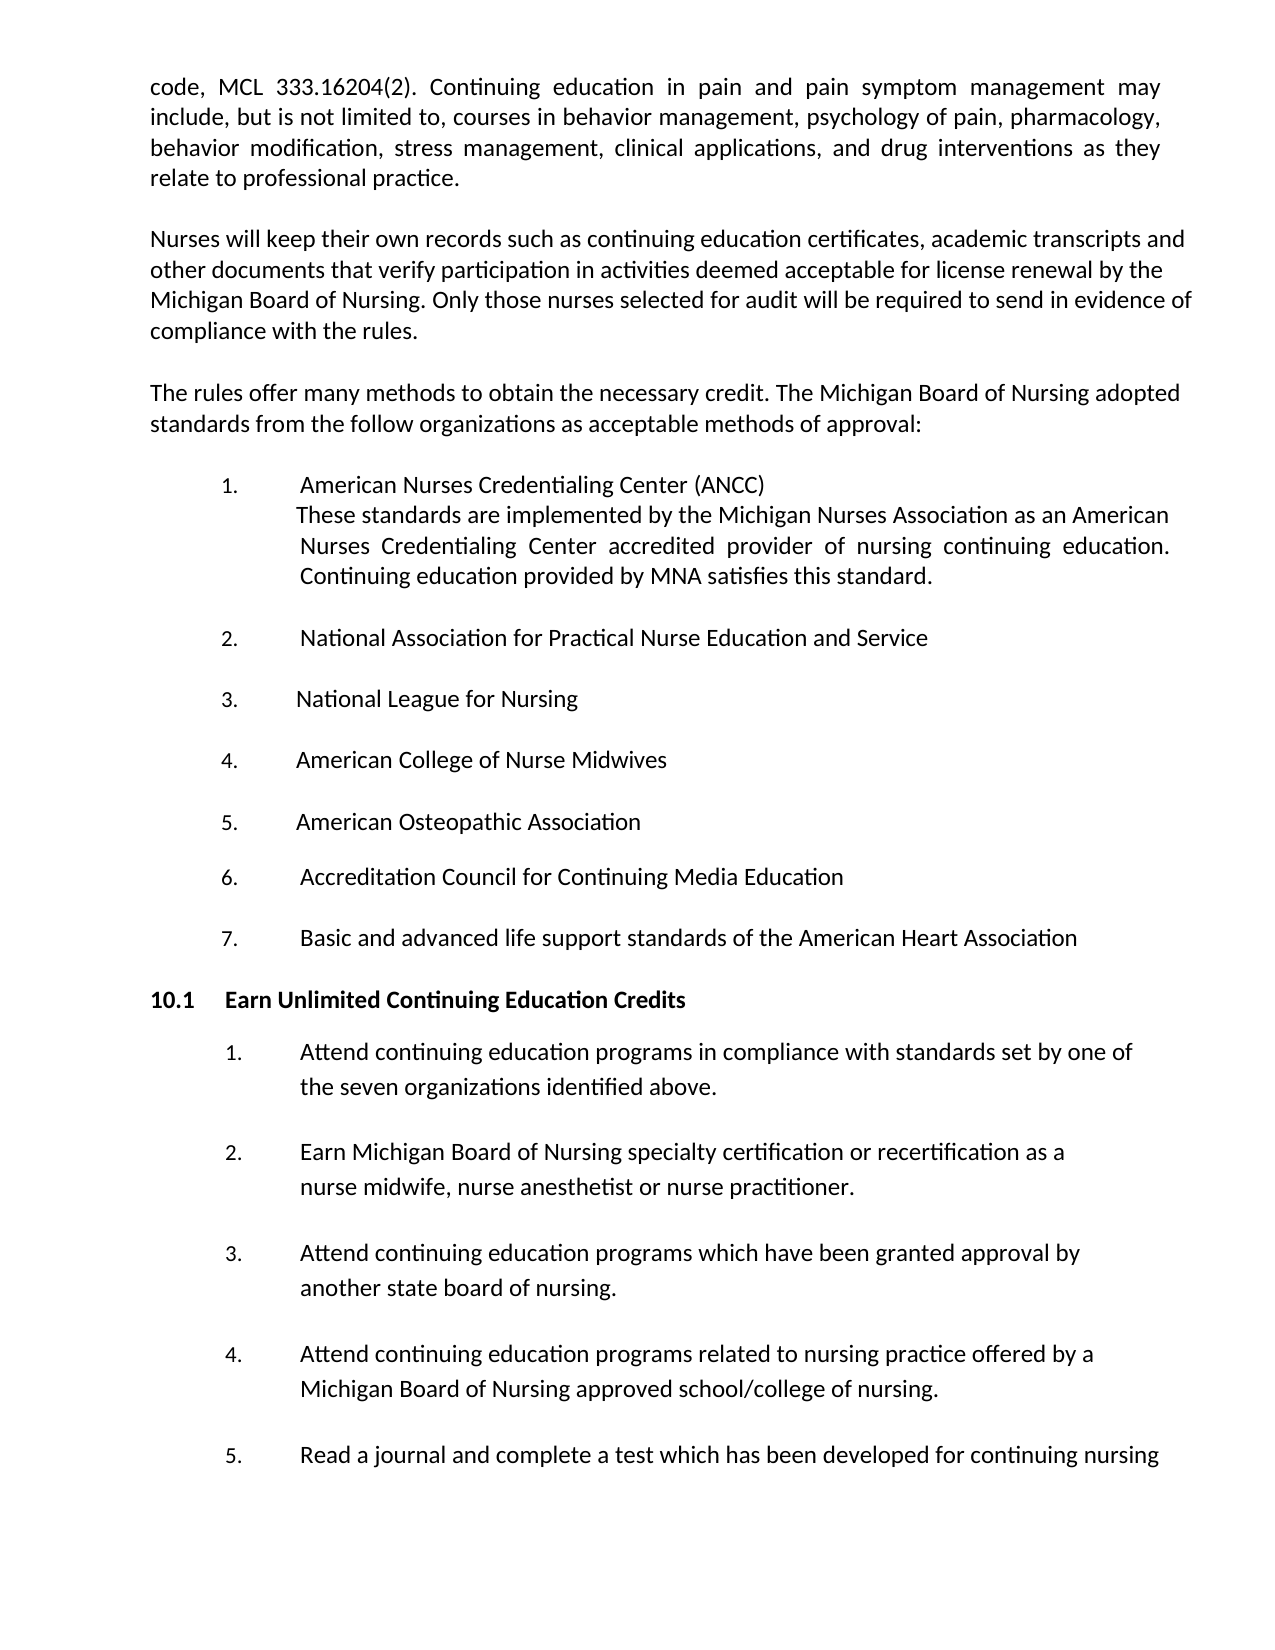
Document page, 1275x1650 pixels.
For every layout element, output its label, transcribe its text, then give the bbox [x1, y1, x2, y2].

list National League for Nursing [221, 683, 1200, 713]
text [150, 71, 1162, 193]
list Basic and advanced life support standards of the American Heart Association [221, 922, 1200, 953]
list Earn Michigan Board of Nursing specialty certification or recertification as a nurse midwife, nurse anesthetist or nurse practitioner. [225, 1136, 1124, 1202]
list Attend continuing education programs related to nursing practice offered by a Michigan Board of Nursing approved school/college of nursing. [225, 1338, 1159, 1404]
list Accreditation Council for Continuing Media Education [221, 861, 1200, 892]
text Nurses will keep their own records such as continuing education certificates, academic transcripts and other documents that verify participation in activities deemed acceptable for license renewal by the Michigan Board of Nursing. Only those nurses selected for audit will be required to send in evidence of compliance with the rules. [150, 223, 1200, 346]
text These standards are implemented by the Michigan Nurses Association as an American Nurses Credentialing Center accredited provider of nursing continuing education. Continuing education provided by MNA satisfies this standard. [296, 499, 1170, 591]
text The rules offer many methods to obtain the necessary credit. The Michigan Board of Nursing adopted standards from the follow organizations as acceptable methods of approval: [150, 377, 1200, 438]
list Attend continuing education programs in compliance with standards set by one of the seven organizations identified above. [225, 1036, 1138, 1101]
list Earn Unlimited Continuing Education Credits [150, 984, 1200, 1015]
list American Osteopathic Association [221, 806, 1200, 836]
list American College of Nurse Midwives [221, 744, 1200, 774]
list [225, 1439, 1200, 1470]
list Attend continuing education programs which have been granted approval by another state board of nursing. [225, 1237, 1125, 1303]
list National Association for Practical Nurse Education and Service [221, 622, 1200, 652]
list American Nurses Credentialing Center (ANCC) [221, 469, 1200, 499]
